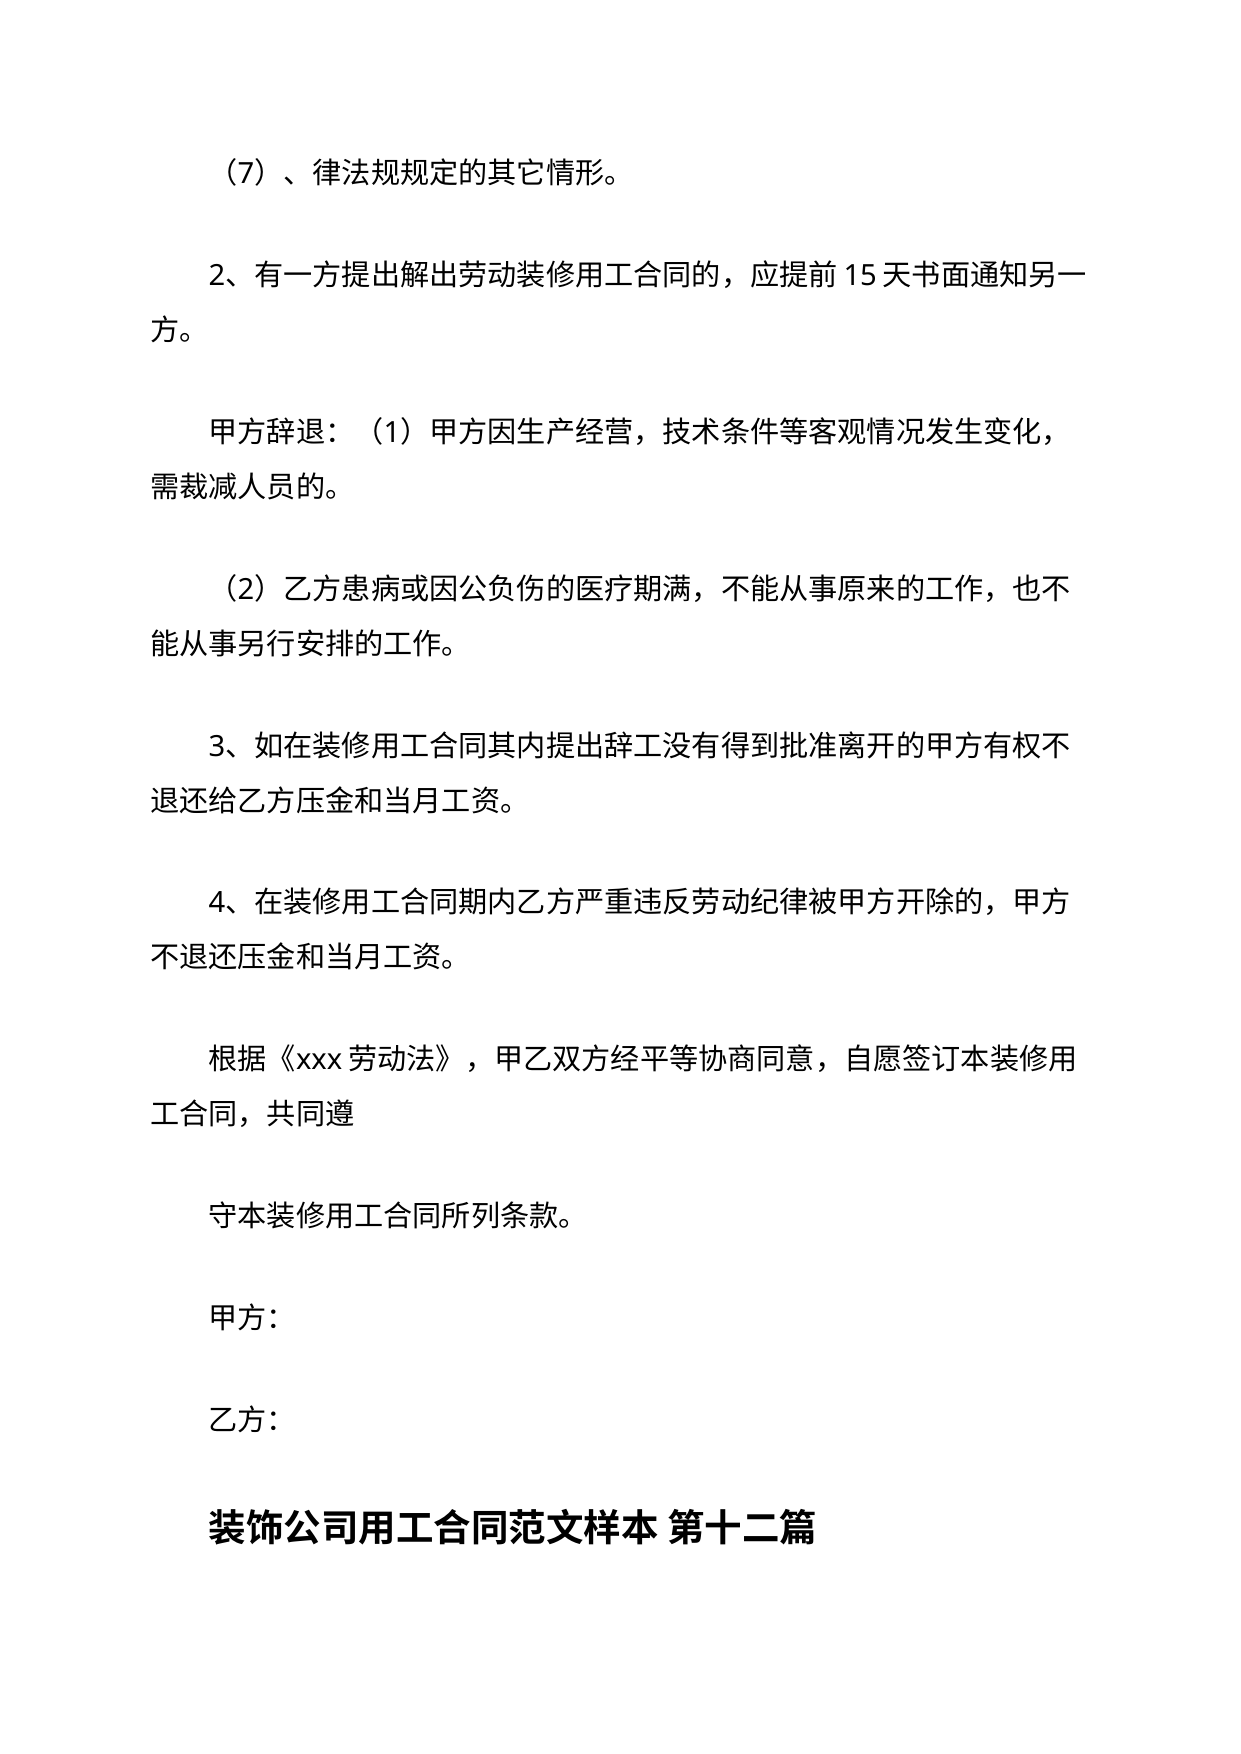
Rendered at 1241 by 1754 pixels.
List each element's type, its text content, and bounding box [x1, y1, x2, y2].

text 根据《xxx劳动法》，甲乙双方经平等协商同意，自愿签订本装修用工合同，共同遵 [150, 1036, 1090, 1133]
text （2）乙方患病或因公负伤的医疗期满，不能从事原来的工作，也不能从事另行安排的工作。 [150, 566, 1090, 663]
text 守本装修用工合同所列条款。 [150, 1193, 1090, 1235]
text 乙方： [150, 1396, 1090, 1438]
text 甲方辞退：（1）甲方因生产经营，技术条件等客观情况发生变化，需裁减人员的。 [150, 409, 1090, 506]
text （7）、律法规规定的其它情形。 [150, 150, 1090, 192]
text 装饰公司用工合同范文样本 第十二篇 [150, 1498, 1090, 1552]
text 3、如在装修用工合同其内提出辞工没有得到批准离开的甲方有权不退还给乙方压金和当月工资。 [150, 722, 1090, 819]
text 甲方： [150, 1294, 1090, 1337]
text 4、在装修用工合同期内乙方严重违反劳动纪律被甲方开除的，甲方不退还压金和当月工资。 [150, 879, 1090, 976]
text 2、有一方提出解出劳动装修用工合同的，应提前15天书面通知另一方。 [150, 252, 1090, 349]
